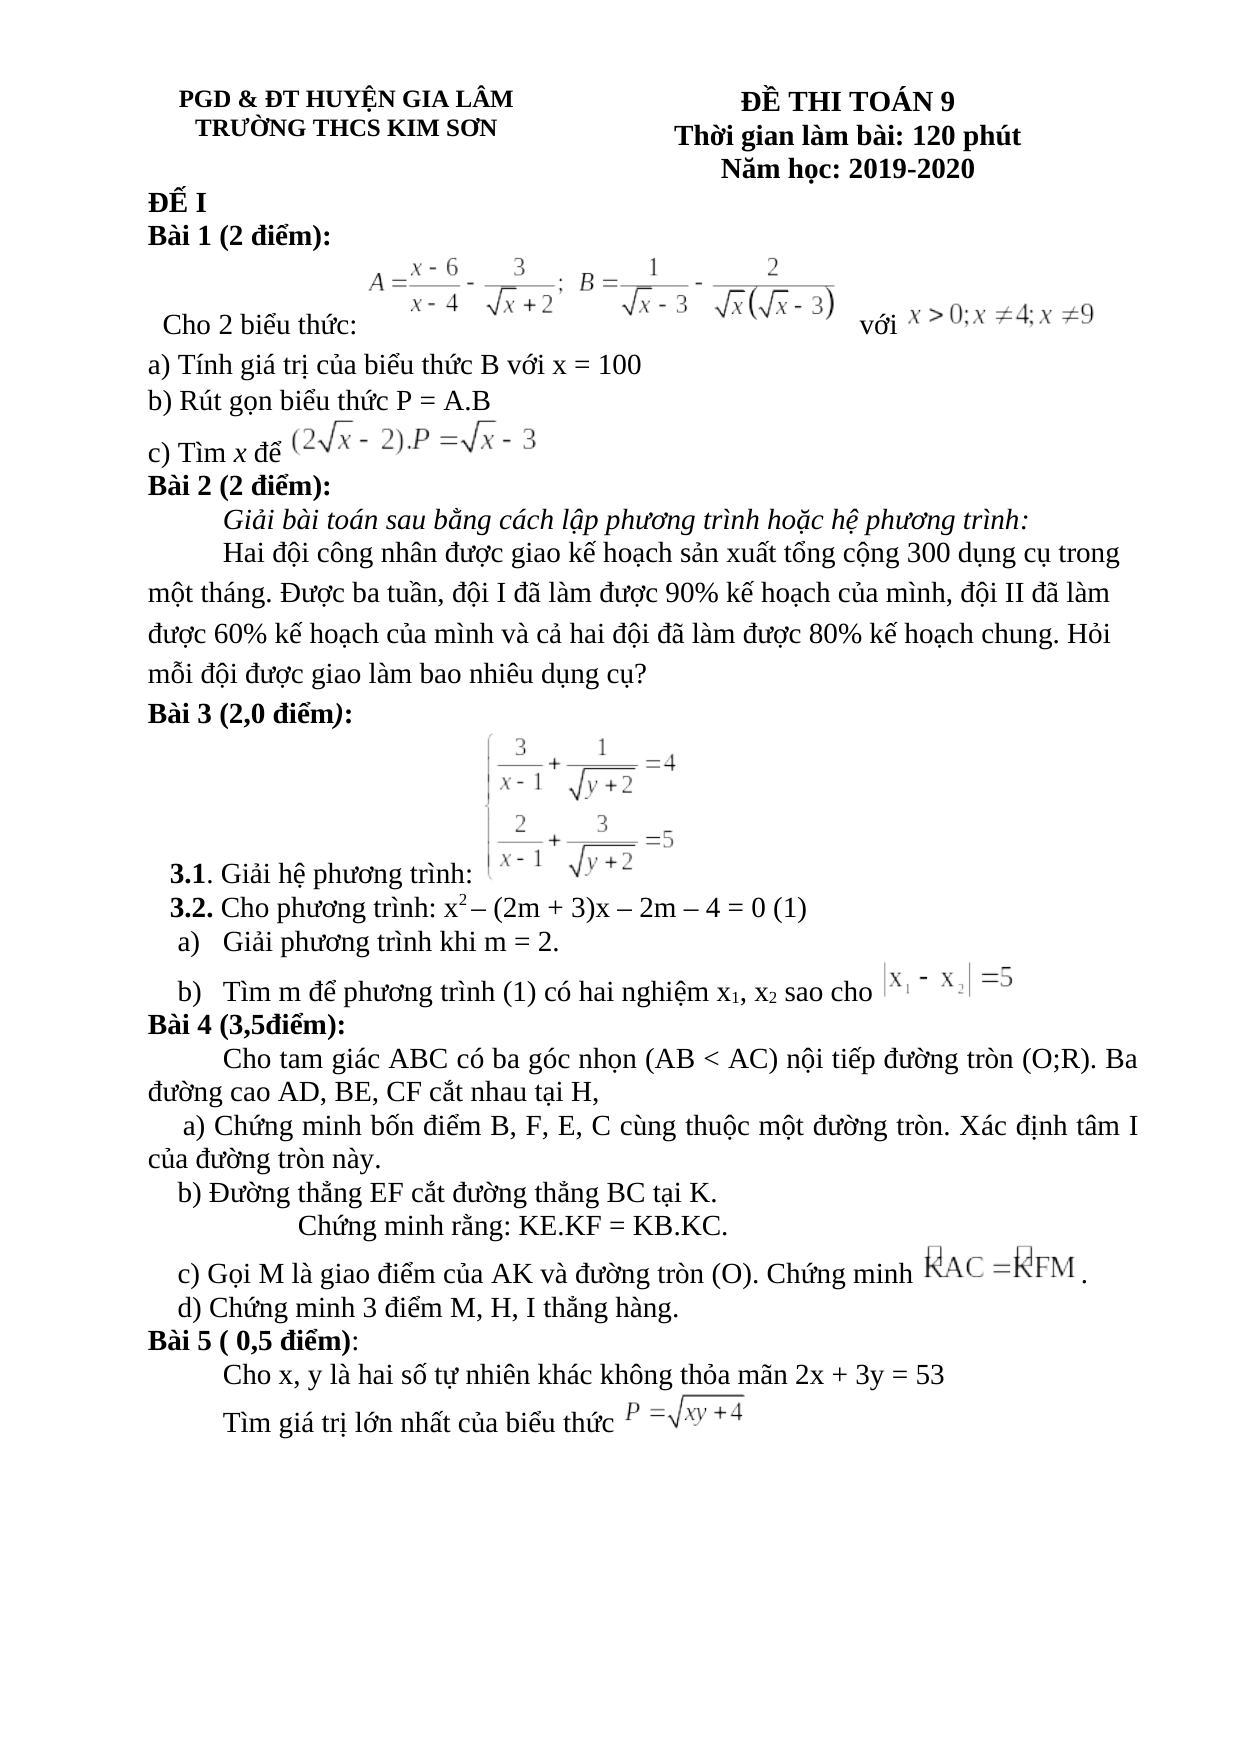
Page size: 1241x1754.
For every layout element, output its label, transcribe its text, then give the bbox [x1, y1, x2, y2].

text Bài 2 (2 điểm): [148, 468, 1140, 502]
text b) Đường thẳng EF cắt đường thẳng BC tại K. [177, 1175, 1140, 1208]
table_header ĐỀ THI TOÁN 9 Thời gian làm bài: 120 phút Năm học: 2019-2020 [556, 84, 1139, 185]
text Bài 5 ( 0,5 điểm): [148, 1323, 1140, 1357]
text a) Chứng minh bốn điểm B, F, E, C cùng thuộc một đường tròn. Xác định tâm I của đường tròn này. [148, 1108, 1140, 1175]
text a) Tính giá trị của biểu thức B với x = 100 [148, 343, 1140, 383]
table_header PGD & ĐT HUYỆN GIA LÂM TRƯỜNG THCS KIM SƠN [136, 84, 556, 185]
list b) Rút gọn biểu thức P = A.B [148, 383, 1140, 416]
text Tìm giá trị lớn nhất của biểu thức [148, 1391, 1140, 1438]
text c) Gọi M là giao điểm của AK và đường tròn (O). Chứng minh . [177, 1242, 1140, 1290]
text Cho 2 biểu thức: với [148, 252, 1140, 343]
list 3.1. Giải hệ phương trình: [148, 730, 1140, 890]
text 3.2. Cho phương trình: x2 – (2m + 3)x – 2m – 4 = 0 (1) [148, 890, 1140, 924]
list Bài 3 (2,0 điểm): [148, 696, 1140, 730]
text d) Chứng minh 3 điểm M, H, I thẳng hàng. [177, 1290, 1140, 1323]
text Cho tam giác ABC có ba góc nhọn (AB < AC) nội tiếp đường tròn (O;R). Ba đường cao AD, BE, CF cắt nhau tại H, [148, 1041, 1140, 1108]
text Chứng minh rằng: KE.KF = KB.KC. [177, 1208, 1140, 1242]
text Giải bài toán sau bằng cách lập phương trình hoặc hệ phương trình: [148, 502, 1140, 535]
list Giải phương trình khi m = 2. [148, 924, 1140, 957]
list Tìm m để phương trình (1) có hai nghiệm x1, x2 sao cho [148, 957, 1140, 1007]
text Bài 1 (2 điểm): [148, 218, 1140, 252]
list c) Tìm x để [148, 416, 1140, 468]
text Bài 4 (3,5điểm): [148, 1007, 1140, 1041]
text Hai đội công nhân được giao kế hoạch sản xuất tổng cộng 300 dụng cụ trong một tháng. Được ba tuần, đội I đã làm được 90% kế hoạch của mình, đội II đã làm được 60% kế hoạch của mình và cả hai đội đã làm được 80% kế hoạch chung. Hỏi mỗi đội được giao làm bao nhiêu dụng cụ? [148, 535, 1140, 689]
text ĐẾ I [148, 185, 1140, 218]
text Cho x, y là hai số tự nhiên khác không thỏa mãn 2x + 3y = 53 [148, 1357, 1140, 1391]
